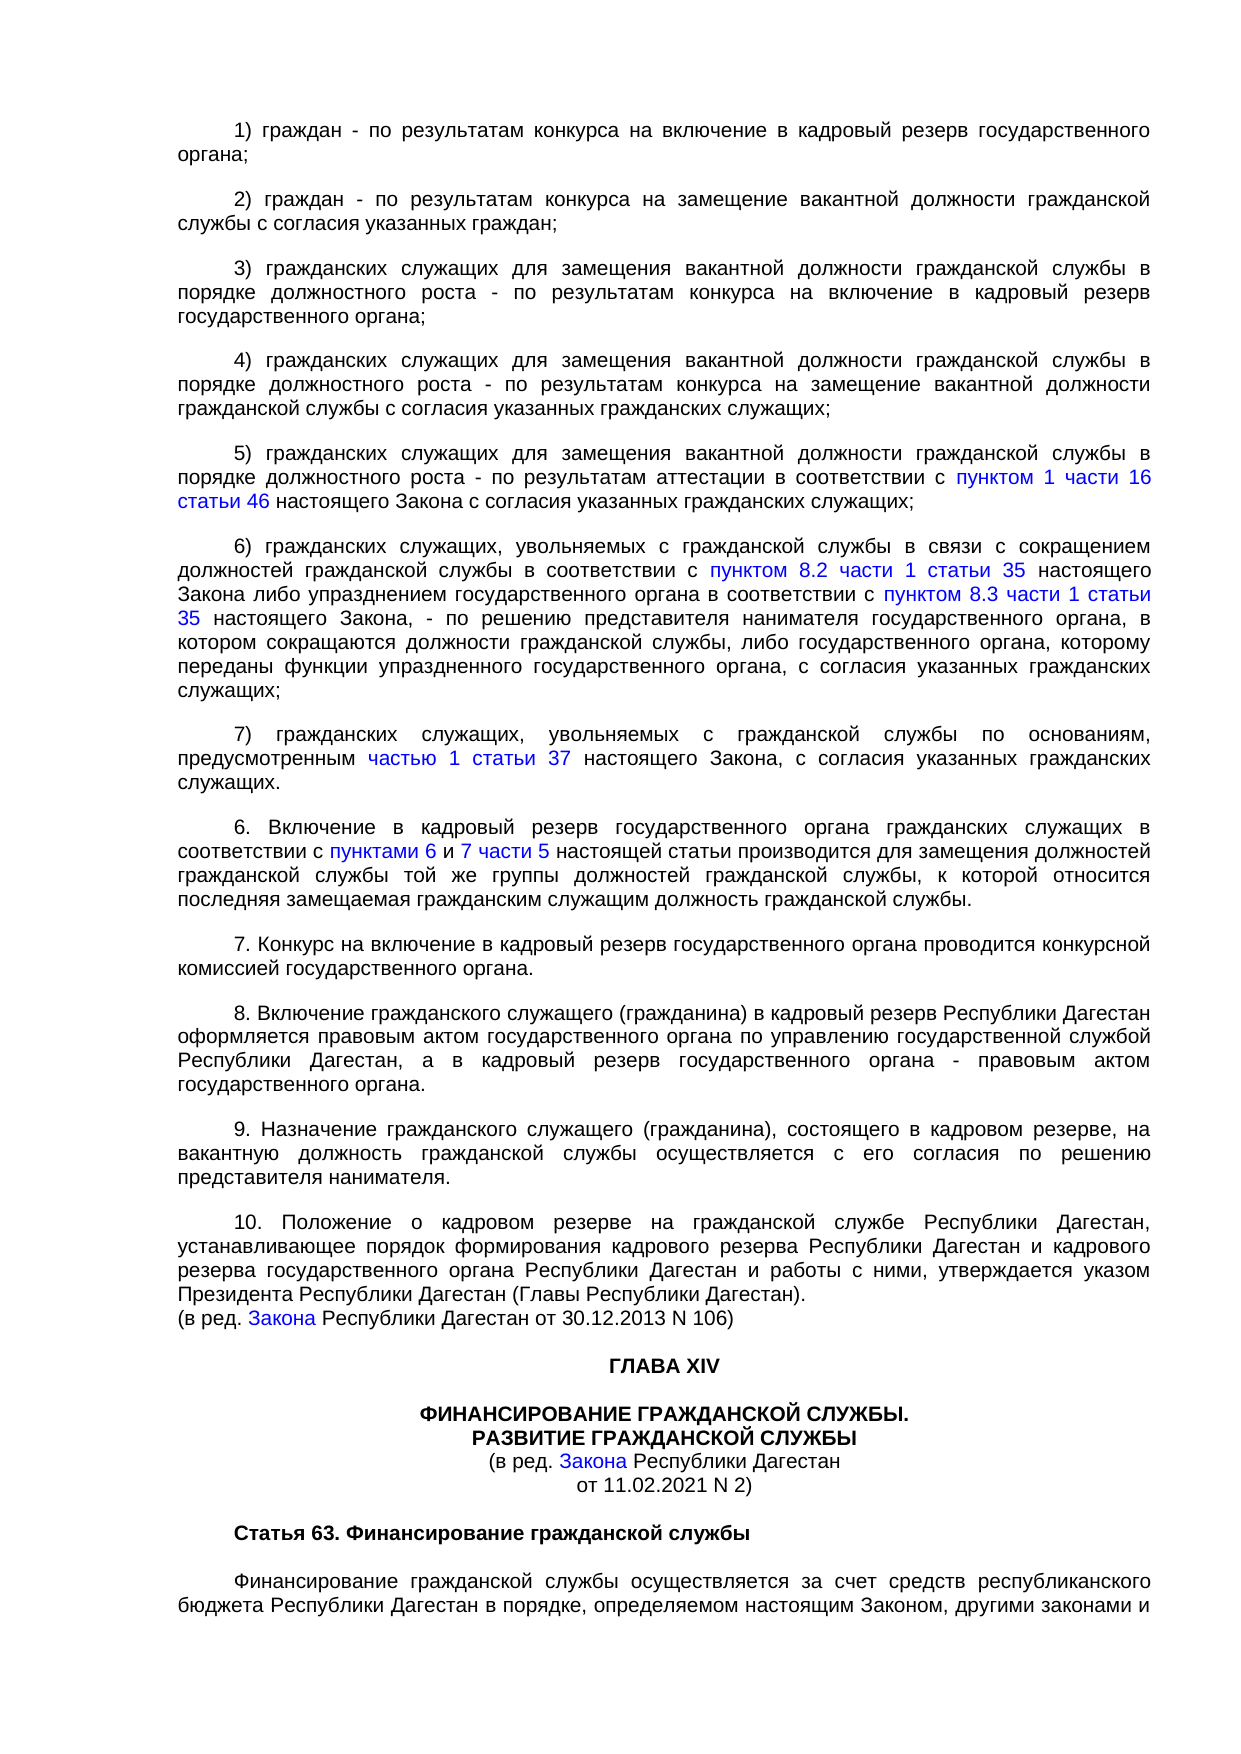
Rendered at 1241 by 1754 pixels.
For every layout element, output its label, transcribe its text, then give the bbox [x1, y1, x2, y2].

text 9. Назначение гражданского служащего (гражданина), состоящего в кадровом резерве, на вакантную должность гражданской службы осуществляется с его согласия по решению представителя нанимателя. [177, 1117, 1152, 1189]
text (в ред. Закона Республики Дагестан от 30.12.2013 N 106) [177, 1306, 1152, 1329]
title ГЛАВА XIV [177, 1353, 1152, 1377]
title РАЗВИТИЕ ГРАЖДАНСКОЙ СЛУЖБЫ [177, 1425, 1152, 1449]
title ФИНАНСИРОВАНИЕ ГРАЖДАНСКОЙ СЛУЖБЫ. [177, 1401, 1152, 1425]
text от 11.02.2021 N 2) [177, 1473, 1152, 1497]
text 4) гражданских служащих для замещения вакантной должности гражданской службы в порядке должностного роста - по результатам конкурса на замещение вакантной должности гражданской службы с согласия указанных гражданских служащих; [177, 348, 1152, 420]
text 6) гражданских служащих, увольняемых с гражданской службы в связи с сокращением должностей гражданской службы в соответствии с пунктом 8.2 части 1 статьи 35 настоящего Закона либо упразднением государственного органа в соответствии с пунктом 8.3 части 1 статьи 35 настоящего Закона, - по решению представителя нанимателя государственного органа, в котором сокращаются должности гражданской службы, либо государственного органа, которому переданы функции упраздненного государственного органа, с согласия указанных гражданских служащих; [177, 534, 1152, 701]
text 1) граждан - по результатам конкурса на включение в кадровый резерв государственного органа; [177, 118, 1152, 166]
title Статья 63. Финансирование гражданской службы [177, 1521, 1152, 1545]
text 2) граждан - по результатам конкурса на замещение вакантной должности гражданской службы с согласия указанных граждан; [177, 187, 1152, 235]
text 6. Включение в кадровый резерв государственного органа гражданских служащих в соответствии с пунктами 6 и 7 части 5 настоящей статьи производится для замещения должностей гражданской службы той же группы должностей гражданской службы, к которой относится последняя замещаемая гражданским служащим должность гражданской службы. [177, 815, 1152, 911]
text 8. Включение гражданского служащего (гражданина) в кадровый резерв Республики Дагестан оформляется правовым актом государственного органа по управлению государственной службой Республики Дагестан, а в кадровый резерв государственного органа - правовым актом государственного органа. [177, 1000, 1152, 1096]
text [177, 1569, 1152, 1617]
text 7) гражданских служащих, увольняемых с гражданской службы по основаниям, предусмотренным частью 1 статьи 37 настоящего Закона, с согласия указанных гражданских служащих. [177, 722, 1152, 794]
text 5) гражданских служащих для замещения вакантной должности гражданской службы в порядке должностного роста - по результатам аттестации в соответствии с пунктом 1 части 16 статьи 46 настоящего Закона с согласия указанных гражданских служащих; [177, 441, 1152, 513]
text 10. Положение о кадровом резерве на гражданской службе Республики Дагестан, устанавливающее порядок формирования кадрового резерва Республики Дагестан и кадрового резерва государственного органа Республики Дагестан и работы с ними, утверждается указом Президента Республики Дагестан (Главы Республики Дагестан). [177, 1210, 1152, 1306]
text (в ред. Закона Республики Дагестан [177, 1449, 1152, 1473]
text 3) гражданских служащих для замещения вакантной должности гражданской службы в порядке должностного роста - по результатам конкурса на включение в кадровый резерв государственного органа; [177, 256, 1152, 327]
text 7. Конкурс на включение в кадровый резерв государственного органа проводится конкурсной комиссией государственного органа. [177, 932, 1152, 979]
